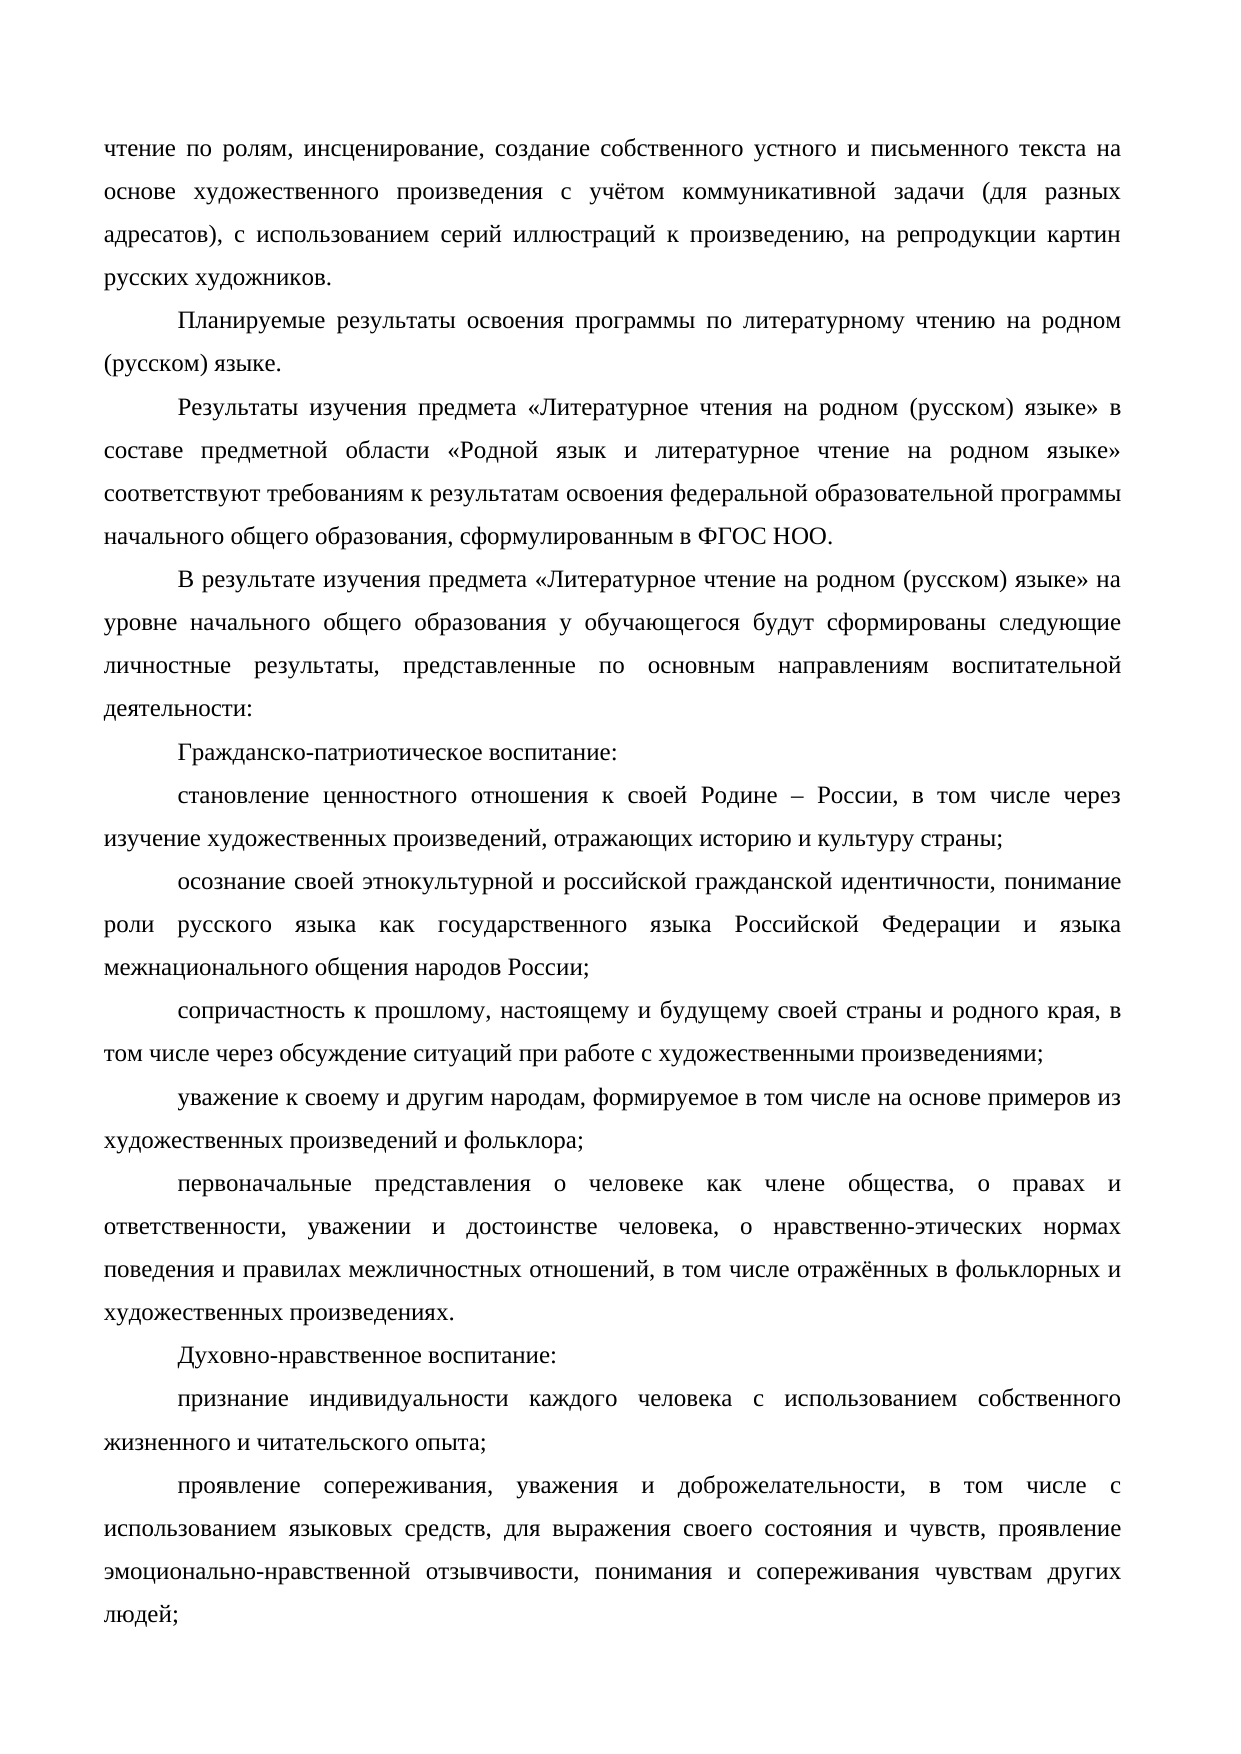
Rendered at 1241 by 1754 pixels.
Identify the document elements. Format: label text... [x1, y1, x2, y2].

text проявление сопереживания, уважения и доброжелательности, в том числе с использованием языковых средств, для выражения своего состояния и чувств, проявление эмоционально-нравственной отзывчивости, понимания и сопереживания чувствам других людей; [103, 1470, 1122, 1628]
text признание индивидуальности каждого человека с использованием собственного жизненного и читательского опыта; [103, 1383, 1122, 1455]
text Духовно-нравственное воспитание: [103, 1340, 1122, 1369]
text Планируемые результаты освоения программы по литературному чтению на родном (русском) языке. [103, 305, 1122, 377]
text осознание своей этнокультурной и российской гражданской идентичности, понимание роли русского языка как государственного языка Российской Федерации и языка межнационального общения народов России; [103, 866, 1122, 981]
text сопричастность к прошлому, настоящему и будущему своей страны и родного края, в том числе через обсуждение ситуаций при работе с художественными произведениями; [103, 995, 1122, 1067]
text становление ценностного отношения к своей Родине – России, в том числе через изучение художественных произведений, отражающих историю и культуру страны; [103, 780, 1122, 852]
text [103, 133, 1122, 291]
text уважение к своему и другим народам, формируемое в том числе на основе примеров из художественных произведений и фольклора; [103, 1082, 1122, 1153]
text В результате изучения предмета «Литературное чтение на родном (русском) языке» на уровне начального общего образования у обучающегося будут сформированы следующие личностные результаты, представленные по основным направлениям воспитательной деятельности: [103, 564, 1122, 722]
text первоначальные представления о человеке как члене общества, о правах и ответственности, уважении и достоинстве человека, о нравственно-этических нормах поведения и правилах межличностных отношений, в том числе отражённых в фольклорных и художественных произведениях. [103, 1168, 1122, 1326]
text Гражданско-патриотическое воспитание: [103, 737, 1122, 765]
text Результаты изучения предмета «Литературное чтения на родном (русском) языке» в составе предметной области «Родной язык и литературное чтение на родном языке» соответствуют требованиям к результатам освоения федеральной образовательной программы начального общего образования, сформулированным в ФГОС НОО. [103, 392, 1122, 550]
